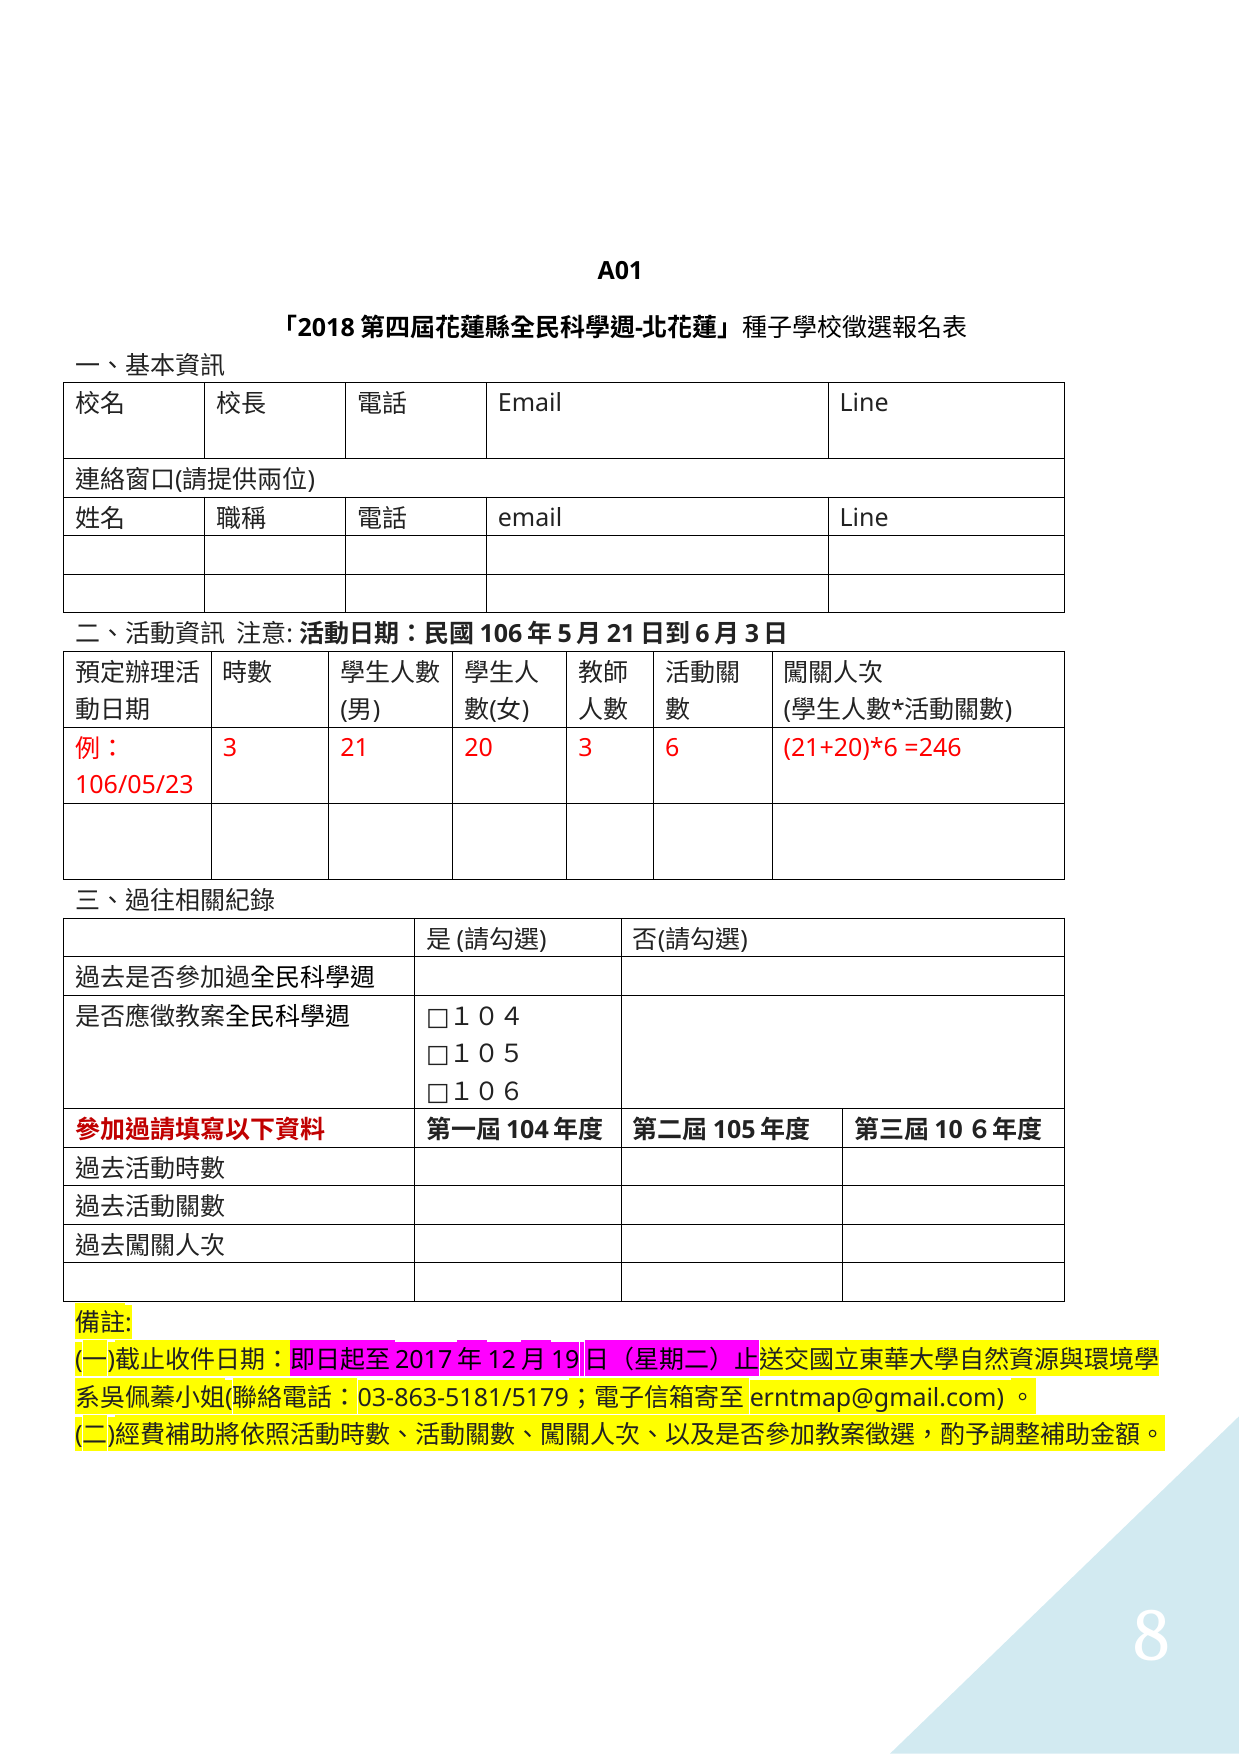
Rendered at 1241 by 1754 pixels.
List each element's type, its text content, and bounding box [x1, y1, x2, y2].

table_cell [567, 804, 653, 879]
table_header 活動關數 [654, 652, 772, 727]
table_cell 過去活動時數 [64, 1148, 414, 1185]
table_cell [64, 1263, 414, 1301]
table_cell [205, 575, 345, 612]
table_header 預定辦理活動日期 [64, 652, 211, 727]
table_cell [829, 575, 1064, 612]
table_header 時數 [212, 652, 328, 727]
text (二)經費補助將依照活動時數、活動關數、闖關人次、以及是否參加教案徵選，酌予調整補助金額。 [75, 1414, 1165, 1452]
table_cell 過去闖關人次 [64, 1225, 414, 1262]
table_cell 過去是否參加過全民科學週 [64, 957, 414, 994]
table_cell [843, 1225, 1064, 1262]
table_cell (21+20)*6 =246 [773, 728, 1064, 803]
table_cell [622, 1148, 842, 1185]
table_cell 3 [567, 728, 653, 803]
table_cell [346, 575, 486, 612]
table_cell [212, 804, 328, 879]
table_cell [622, 957, 1064, 994]
table_cell 電話 [346, 498, 486, 535]
table_header Line [829, 383, 1064, 458]
table_cell 3 [212, 728, 328, 803]
table_cell 姓名 [64, 498, 204, 535]
table_header 否(請勾選) [622, 919, 1064, 956]
table_cell 例：106/05/23 [64, 728, 211, 803]
table_cell 連絡窗口(請提供兩位) [64, 459, 1064, 497]
table_cell Line [829, 498, 1064, 535]
table_cell [487, 575, 828, 612]
table_header Email [487, 383, 828, 458]
table_cell [64, 804, 211, 879]
table_header 闖關人次 (學生人數*活動關數) [773, 652, 1064, 727]
table_cell [843, 1263, 1064, 1301]
table_cell 職稱 [205, 498, 345, 535]
table_cell 第一屆104年度 [415, 1109, 621, 1147]
table_cell [622, 1186, 842, 1224]
table_header 學生人數(男) [329, 652, 452, 727]
table_header 是 (請勾選) [415, 919, 621, 956]
table_header [64, 919, 414, 956]
table_cell 20 [453, 728, 566, 803]
table_cell [64, 536, 204, 574]
table_cell [415, 1225, 621, 1262]
table_cell 第二屆105年度 [622, 1109, 842, 1147]
table_cell [843, 1148, 1064, 1185]
text 「2018第四屆花蓮縣全民科學週-北花蓮」種子學校徵選報名表 [75, 307, 1165, 344]
table_cell [415, 1186, 621, 1224]
table_cell 第三屆10６年度 [843, 1109, 1064, 1147]
table_cell [622, 1225, 842, 1262]
text 二、活動資訊 注意: 活動日期：民國106年5月21日到6月3日 [75, 613, 1165, 651]
table_cell [829, 536, 1064, 574]
text 三、過往相關紀錄 [75, 880, 1165, 917]
text 一、基本資訊 [75, 344, 1165, 382]
table_cell 參加過請填寫以下資料 [64, 1109, 414, 1147]
table_cell [415, 957, 621, 994]
table_cell [654, 804, 772, 879]
table_cell 21 [329, 728, 452, 803]
table_header 校名 [64, 383, 204, 458]
table_cell [415, 1148, 621, 1185]
table_cell [329, 804, 452, 879]
table_header 學生人數(女) [453, 652, 566, 727]
table_cell [346, 536, 486, 574]
text 備註: [75, 1302, 1165, 1339]
table_header 教師人數 [567, 652, 653, 727]
table_cell email [487, 498, 828, 535]
table_cell [415, 1263, 621, 1301]
table_cell [487, 536, 828, 574]
table_cell 過去活動關數 [64, 1186, 414, 1224]
table_cell [205, 536, 345, 574]
table_cell 是否應徵教案全民科學週 [64, 996, 414, 1108]
table_cell [453, 804, 566, 879]
table_cell [622, 996, 1064, 1108]
text A01 [75, 251, 1165, 288]
table_header 電話 [346, 383, 486, 458]
table_cell 6 [654, 728, 772, 803]
table_cell [64, 575, 204, 612]
table_header 校長 [205, 383, 345, 458]
table_cell □１０４ □１０５ □１０６ [415, 996, 621, 1108]
table_cell [843, 1186, 1064, 1224]
table_cell [622, 1263, 842, 1301]
text (一)截止收件日期：即日起至2017年12月19日（星期二）止送交國立東華大學自然資源與環境學系吳佩蓁小姐(聯絡電話：03-863-5181/5179；電子信箱寄至 erntmap@gmail.com) 。 [75, 1339, 1165, 1414]
table_cell [773, 804, 1064, 879]
